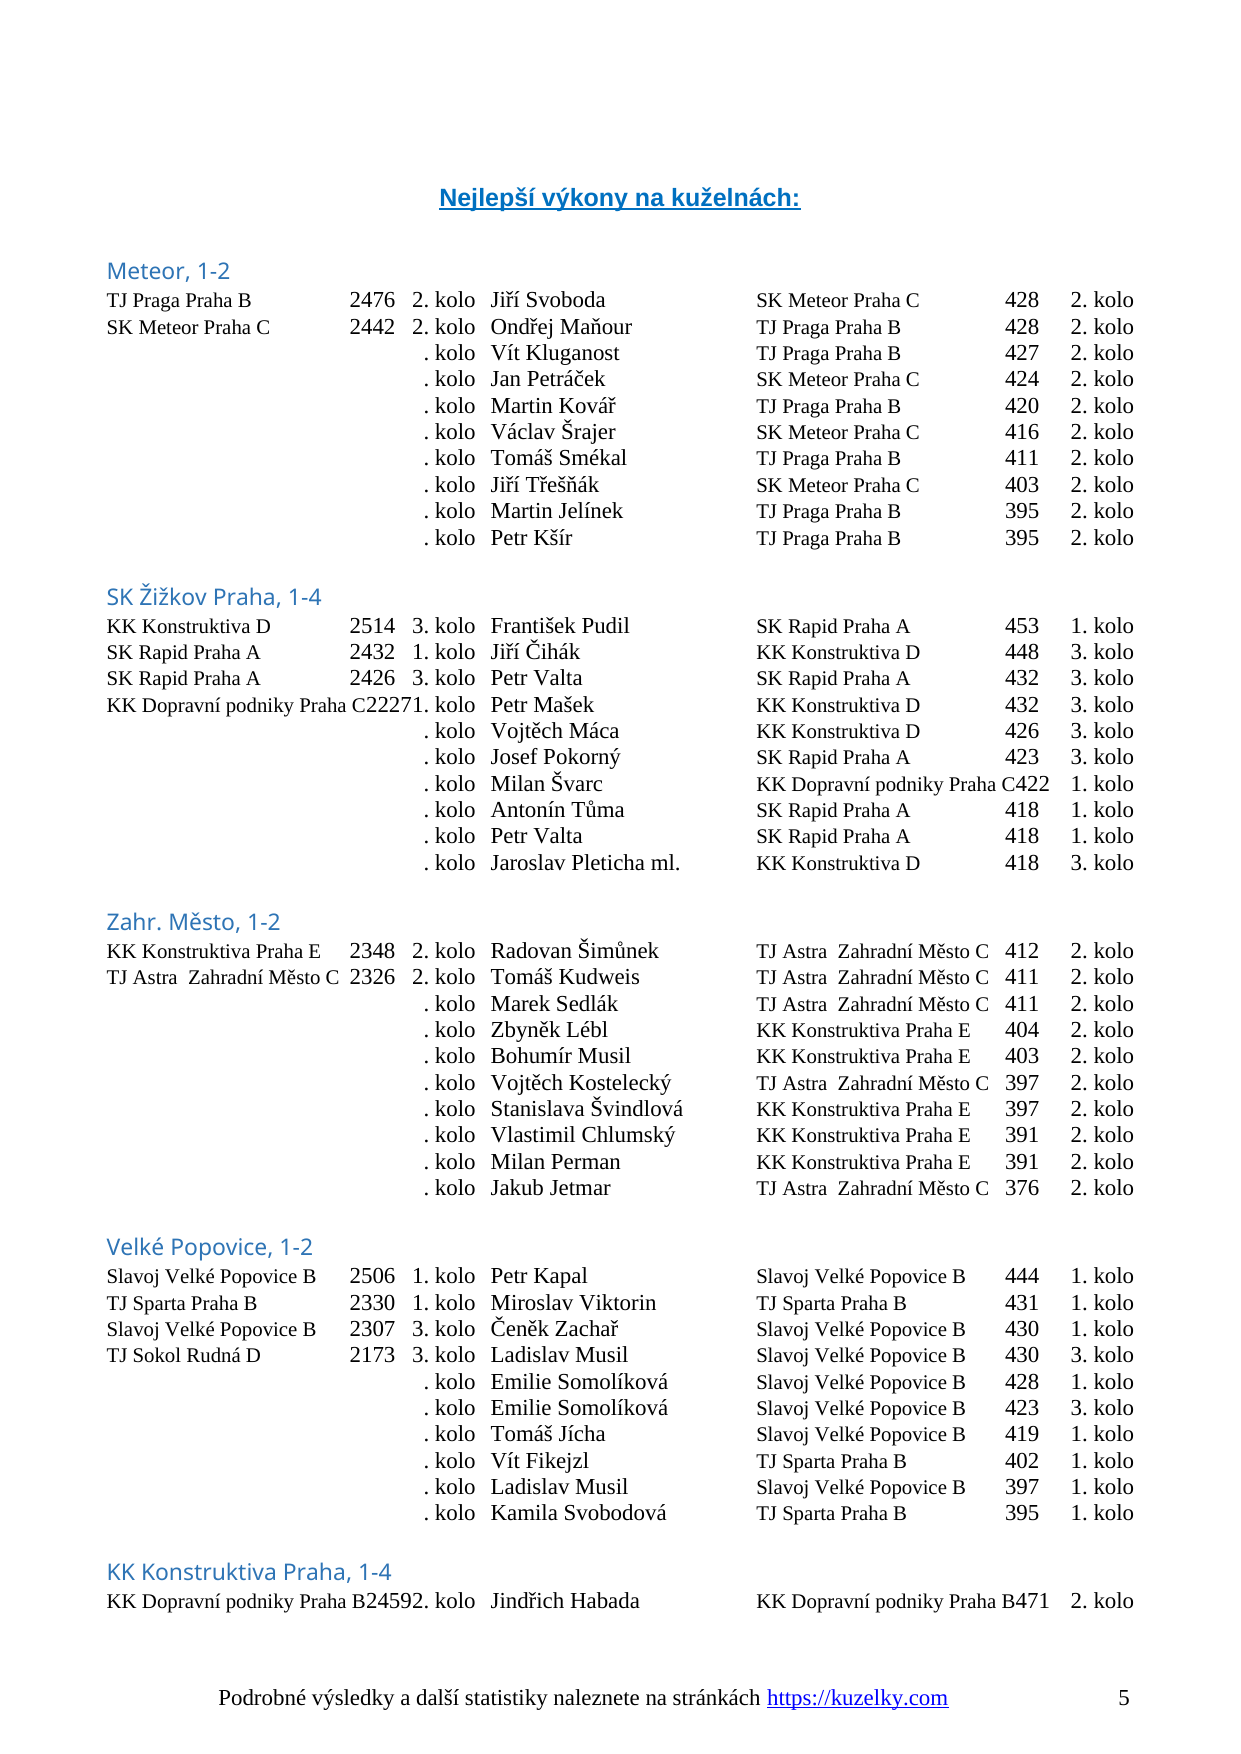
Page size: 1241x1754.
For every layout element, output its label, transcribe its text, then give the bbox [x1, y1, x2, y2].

text TJ Astra Zahradní Město C 2326 2. kolo Tomáš Kudweis TJ Astra Zahradní Město C 411 2. kolo [106, 963, 1134, 990]
text . kolo Zbyněk Lébl KK Konstruktiva Praha E 404 2. kolo [106, 1016, 1134, 1042]
text . kolo Josef Pokorný SK Rapid Praha A 423 3. kolo [106, 743, 1134, 770]
text . kolo Vojtěch Kostelecký TJ Astra Zahradní Město C 397 2. kolo [106, 1069, 1134, 1095]
text . kolo Jan Petráček SK Meteor Praha C 424 2. kolo [106, 365, 1134, 392]
text . kolo Vojtěch Máca KK Konstruktiva D 426 3. kolo [106, 717, 1134, 743]
text Nejlepší výkony na kuželnách: [94, 183, 1145, 212]
text . kolo Jaroslav Pleticha ml. KK Konstruktiva D 418 3. kolo [106, 849, 1134, 875]
text . kolo Václav Šrajer SK Meteor Praha C 416 2. kolo [106, 418, 1134, 444]
subtitle KK Konstruktiva Praha, 1-4 [106, 1556, 1134, 1588]
text . kolo Milan Švarc KK Dopravní podniky Praha C 422 1. kolo [106, 770, 1134, 796]
text . kolo Kamila Svobodová TJ Sparta Praha B 395 1. kolo [106, 1499, 1134, 1526]
text TJ Praga Praha B 2476 2. kolo Jiří Svoboda SK Meteor Praha C 428 2. kolo [106, 286, 1134, 313]
text . kolo Petr Valta SK Rapid Praha A 418 1. kolo [106, 822, 1134, 849]
text Slavoj Velké Popovice B 2506 1. kolo Petr Kapal Slavoj Velké Popovice B 444 1. kolo [106, 1262, 1134, 1289]
text . kolo Tomáš Smékal TJ Praga Praha B 411 2. kolo [106, 444, 1134, 471]
text . kolo Martin Kovář TJ Praga Praha B 420 2. kolo [106, 392, 1134, 418]
text . kolo Stanislava Švindlová KK Konstruktiva Praha E 397 2. kolo [106, 1095, 1134, 1121]
text KK Dopravní podniky Praha B 2459 2. kolo Jindřich Habada KK Dopravní podniky Praha B 471 2. kolo [106, 1588, 1134, 1614]
text TJ Sparta Praha B 2330 1. kolo Miroslav Viktorin TJ Sparta Praha B 431 1. kolo [106, 1289, 1134, 1315]
text . kolo Vlastimil Chlumský KK Konstruktiva Praha E 391 2. kolo [106, 1121, 1134, 1148]
text . kolo Milan Perman KK Konstruktiva Praha E 391 2. kolo [106, 1148, 1134, 1174]
text . kolo Tomáš Jícha Slavoj Velké Popovice B 419 1. kolo [106, 1420, 1134, 1447]
subtitle Zahr. Město, 1-2 [106, 906, 1134, 937]
text . kolo Petr Kšír TJ Praga Praha B 395 2. kolo [106, 523, 1134, 550]
text SK Rapid Praha A 2432 1. kolo Jiří Čihák KK Konstruktiva D 448 3. kolo [106, 638, 1134, 664]
text . kolo Emilie Somolíková Slavoj Velké Popovice B 428 1. kolo [106, 1368, 1134, 1394]
text Slavoj Velké Popovice B 2307 3. kolo Čeněk Zachař Slavoj Velké Popovice B 430 1. kolo [106, 1315, 1134, 1341]
text SK Rapid Praha A 2426 3. kolo Petr Valta SK Rapid Praha A 432 3. kolo [106, 664, 1134, 691]
text . kolo Emilie Somolíková Slavoj Velké Popovice B 423 3. kolo [106, 1394, 1134, 1420]
text TJ Sokol Rudná D 2173 3. kolo Ladislav Musil Slavoj Velké Popovice B 430 3. kolo [106, 1341, 1134, 1368]
subtitle Velké Popovice, 1-2 [106, 1231, 1134, 1262]
text KK Konstruktiva Praha E 2348 2. kolo Radovan Šimůnek TJ Astra Zahradní Město C 412 2. kolo [106, 937, 1134, 963]
text SK Meteor Praha C 2442 2. kolo Ondřej Maňour TJ Praga Praha B 428 2. kolo [106, 313, 1134, 339]
text . kolo Jakub Jetmar TJ Astra Zahradní Město C 376 2. kolo [106, 1174, 1134, 1201]
text KK Konstruktiva D 2514 3. kolo František Pudil SK Rapid Praha A 453 1. kolo [106, 612, 1134, 638]
text KK Dopravní podniky Praha C 2227 1. kolo Petr Mašek KK Konstruktiva D 432 3. kolo [106, 691, 1134, 717]
text . kolo Ladislav Musil Slavoj Velké Popovice B 397 1. kolo [106, 1473, 1134, 1499]
subtitle Meteor, 1-2 [106, 255, 1134, 286]
text . kolo Jiří Třešňák SK Meteor Praha C 403 2. kolo [106, 471, 1134, 497]
text . kolo Vít Kluganost TJ Praga Praha B 427 2. kolo [106, 339, 1134, 365]
text . kolo Bohumír Musil KK Konstruktiva Praha E 403 2. kolo [106, 1042, 1134, 1069]
text . kolo Marek Sedlák TJ Astra Zahradní Město C 411 2. kolo [106, 990, 1134, 1016]
text . kolo Antonín Tůma SK Rapid Praha A 418 1. kolo [106, 796, 1134, 822]
text . kolo Martin Jelínek TJ Praga Praha B 395 2. kolo [106, 497, 1134, 523]
subtitle SK Žižkov Praha, 1-4 [106, 580, 1134, 612]
text . kolo Vít Fikejzl TJ Sparta Praha B 402 1. kolo [106, 1447, 1134, 1473]
